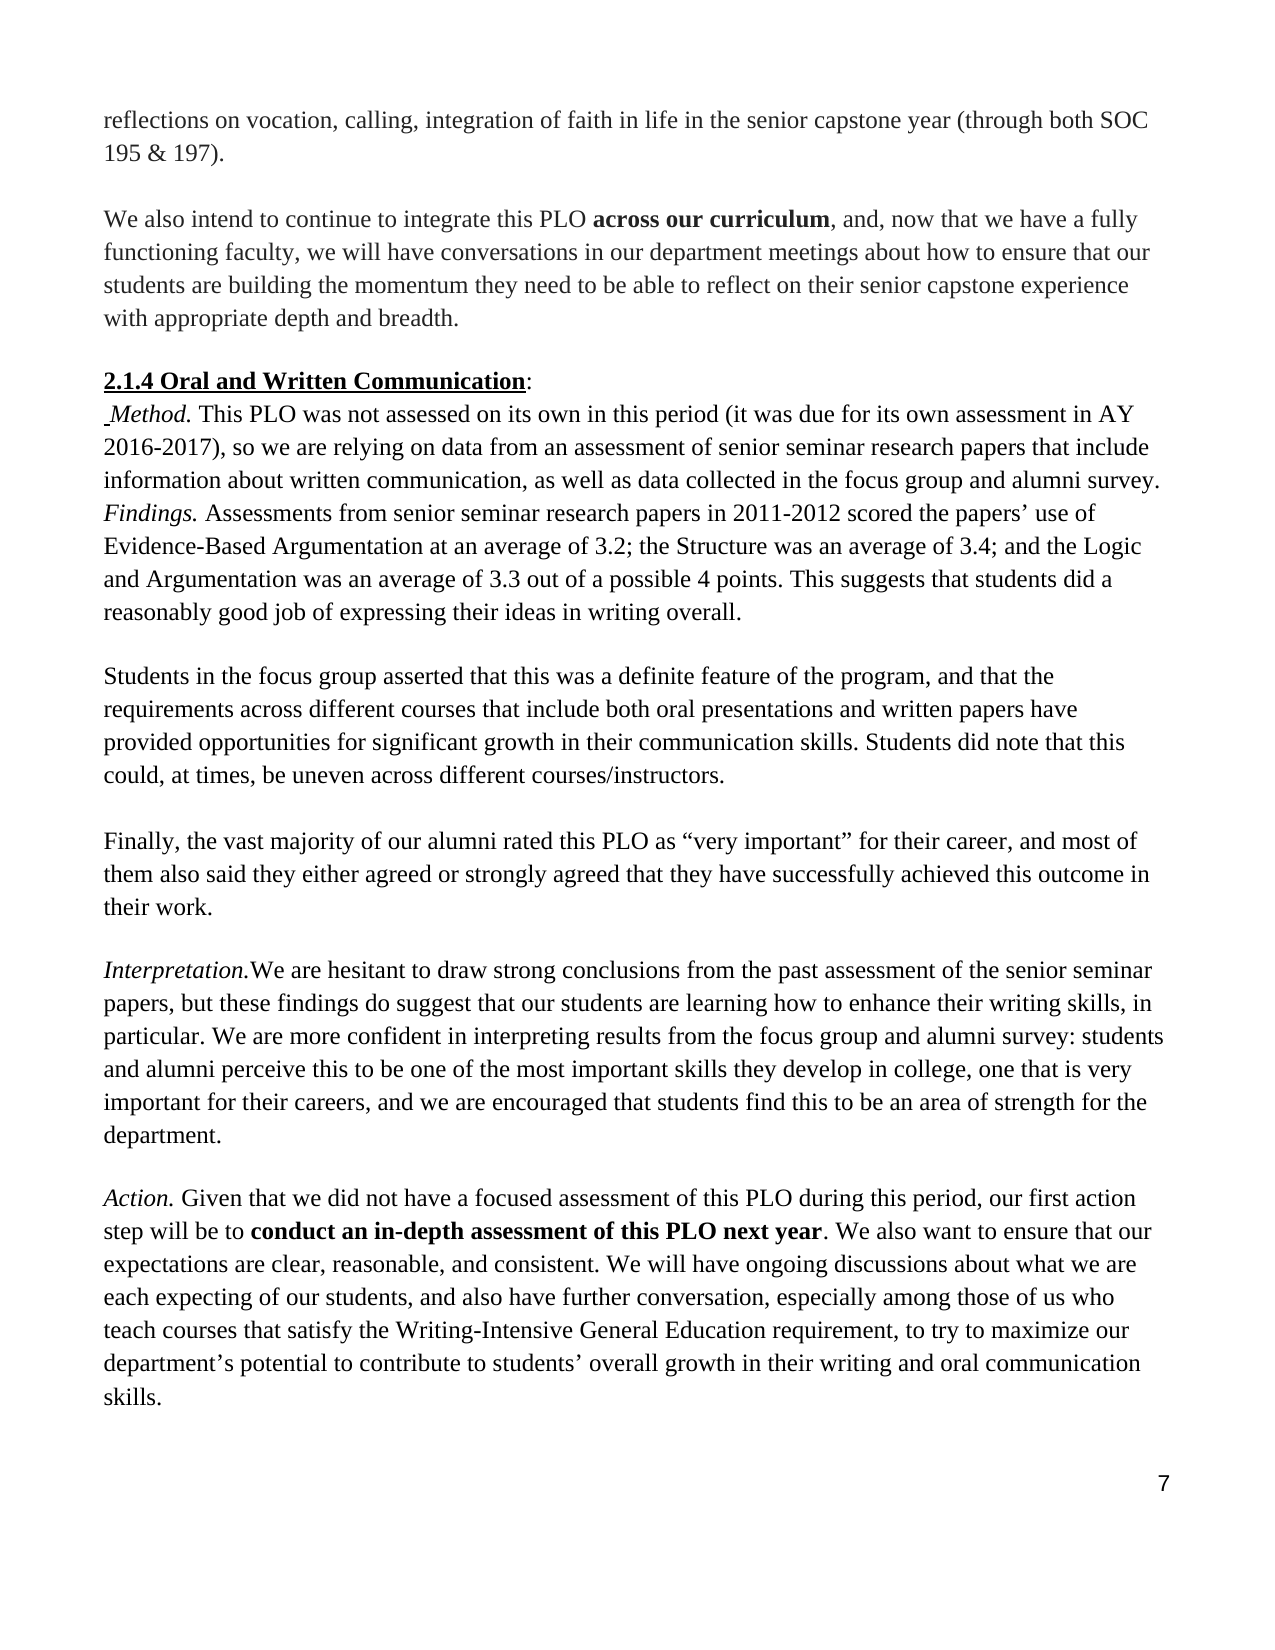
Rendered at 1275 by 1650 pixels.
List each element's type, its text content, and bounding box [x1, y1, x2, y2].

text Method. This PLO was not assessed on its own in this period (it was due for its own assessment in AY 2016-2017), so we are relying on data from an assessment of senior seminar research papers that include information about written communication, as well as data collected in the focus group and alumni survey. [103, 399, 1170, 494]
text Interpretation.We are hesitant to draw strong conclusions from the past assessment of the senior seminar papers, but these findings do suggest that our students are learning how to enhance their writing skills, in particular. We are more confident in interpreting results from the focus group and alumni survey: students and alumni perceive this to be one of the most important skills they develop in college, one that is very important for their careers, and we are encouraged that students find this to be an area of strength for the department. [103, 955, 1170, 1149]
text We also intend to continue to integrate this PLO across our curriculum, and, now that we have a fully functioning faculty, we will have conversations in our department meetings about how to ensure that our students are building the momentum they need to be able to reflect on their senior capstone experience with appropriate depth and breadth. [103, 204, 1170, 332]
text Finally, the vast majority of our alumni rated this PLO as “very important” for their career, and most of them also said they either agreed or strongly agreed that they have successfully achieved this outcome in their work. [103, 826, 1170, 921]
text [103, 105, 1170, 167]
text Students in the focus group asserted that this was a definite feature of the program, and that the requirements across different courses that include both oral presentations and written papers have provided opportunities for significant growth in their communication skills. Students did note that this could, at times, be uneven across different courses/instructors. [103, 661, 1170, 788]
text 2.1.4 Oral and Written Communication: [103, 366, 1170, 395]
text Action. Given that we did not have a focused assessment of this PLO during this period, our first action step will be to conduct an in-depth assessment of this PLO next year. We also want to ensure that our expectations are clear, reasonable, and consistent. We will have ongoing discussions about what we are each expecting of our students, and also have further conversation, especially among those of us who teach courses that satisfy the Writing-Intensive General Education requirement, to try to maximize our department’s potential to contribute to students’ overall growth in their writing and oral communication skills. [103, 1183, 1170, 1410]
text Findings. Assessments from senior seminar research papers in 2011-2012 scored the papers’ use of Evidence-Based Argumentation at an average of 3.2; the Structure was an average of 3.4; and the Logic and Argumentation was an average of 3.3 out of a possible 4 points. This suggests that students did a reasonably good job of expressing their ideas in writing overall. [103, 498, 1170, 626]
